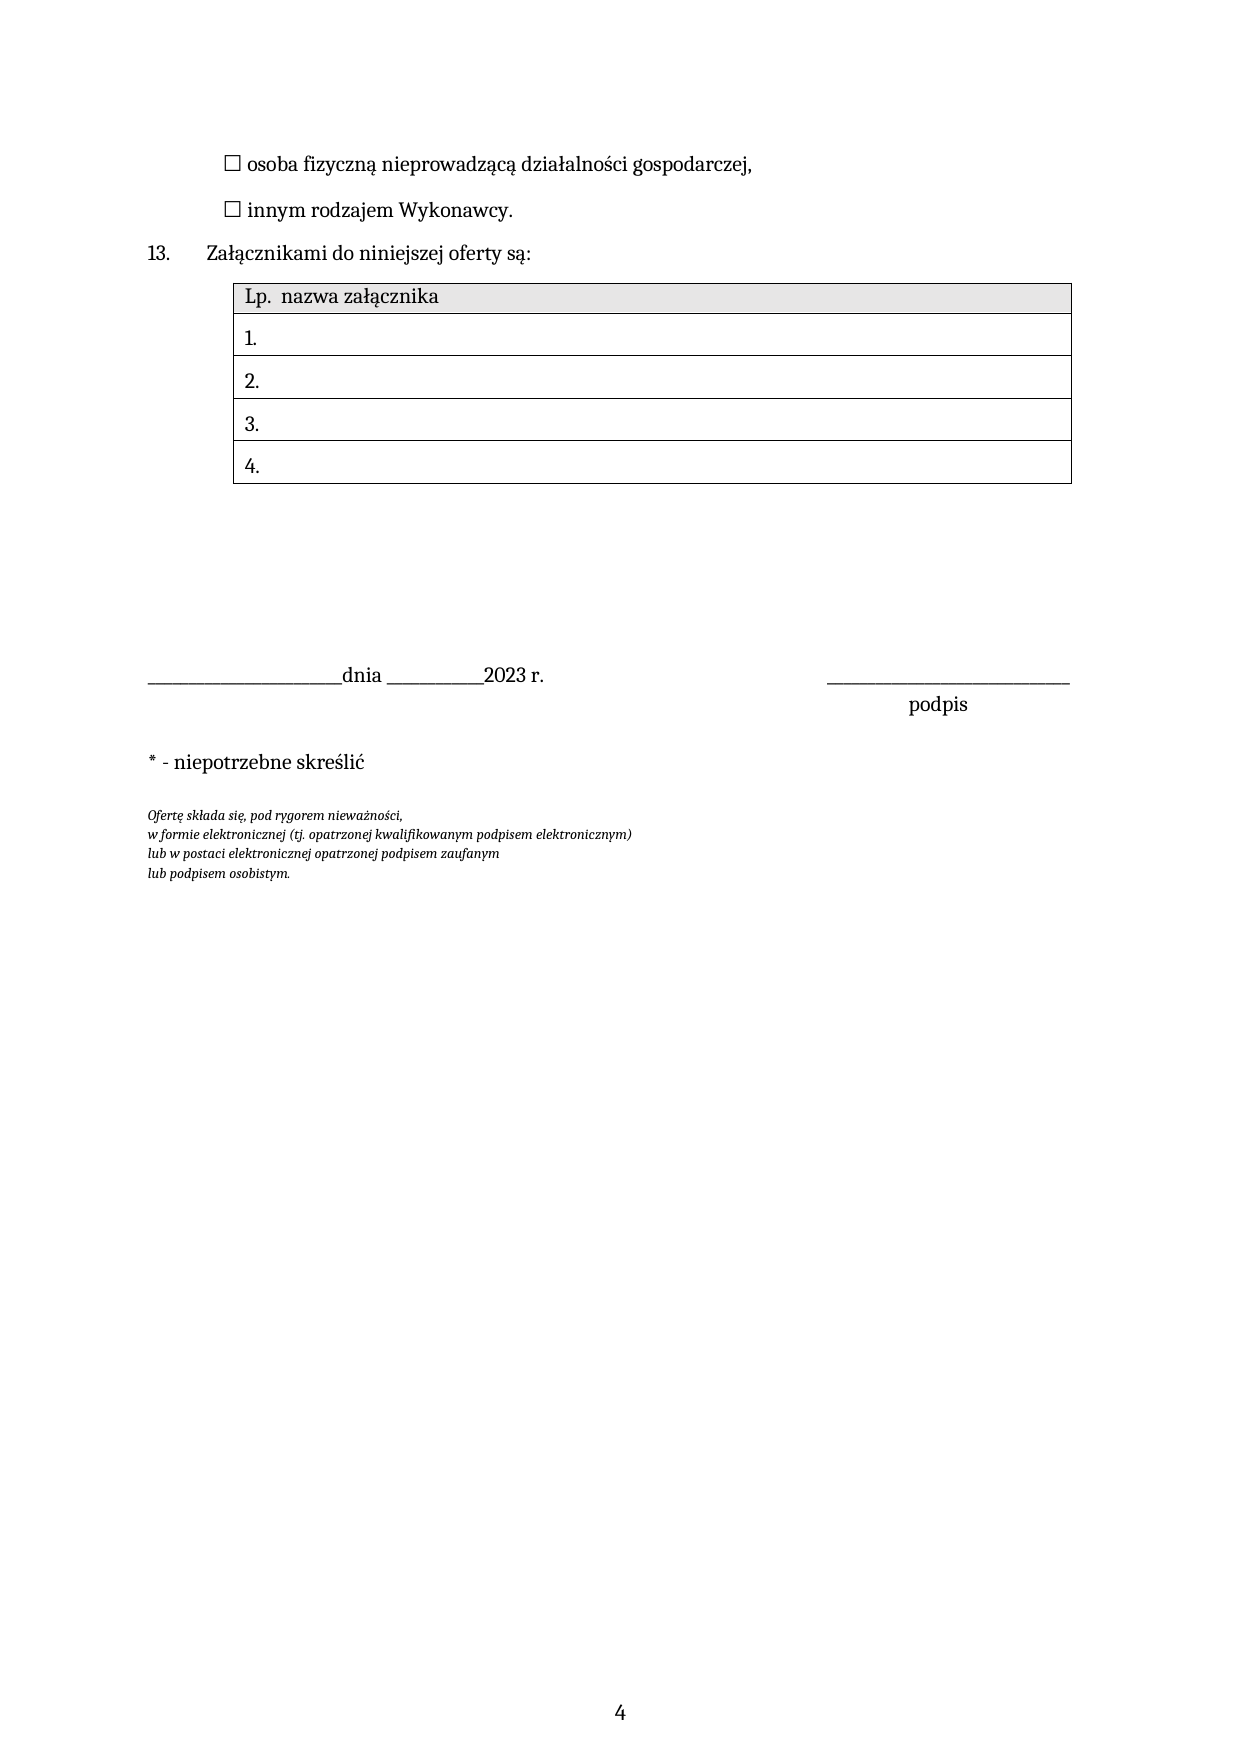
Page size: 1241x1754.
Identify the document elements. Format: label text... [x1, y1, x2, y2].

text lub w postaci elektronicznej opatrzonej podpisem zaufanym [148, 846, 1093, 863]
table_cell 3. [234, 399, 1071, 440]
list innym rodzajem Wykonawcy. [223, 194, 1093, 224]
list osoba fizyczną nieprowadzącą działalności gospodarczej, [223, 148, 1093, 177]
table_cell 1. [234, 314, 1071, 355]
list Załącznikami do niniejszej oferty są: [148, 241, 1093, 266]
table_cell 4. [234, 441, 1071, 483]
text Ofertę składa się, pod rygorem nieważności, [148, 807, 1093, 824]
text * - niepotrzebne skreślić [148, 749, 1093, 774]
table_header Lp. nazwa załącznika [234, 284, 1071, 312]
text w formie elektronicznej (tj. opatrzonej kwalifikowanym podpisem elektronicznym) [148, 827, 1093, 843]
text lub podpisem osobistym. [148, 865, 1093, 882]
table_cell 2. [234, 356, 1071, 398]
text ________________________dnia ____________2023 r. ______________________________ podpis [148, 662, 1093, 717]
